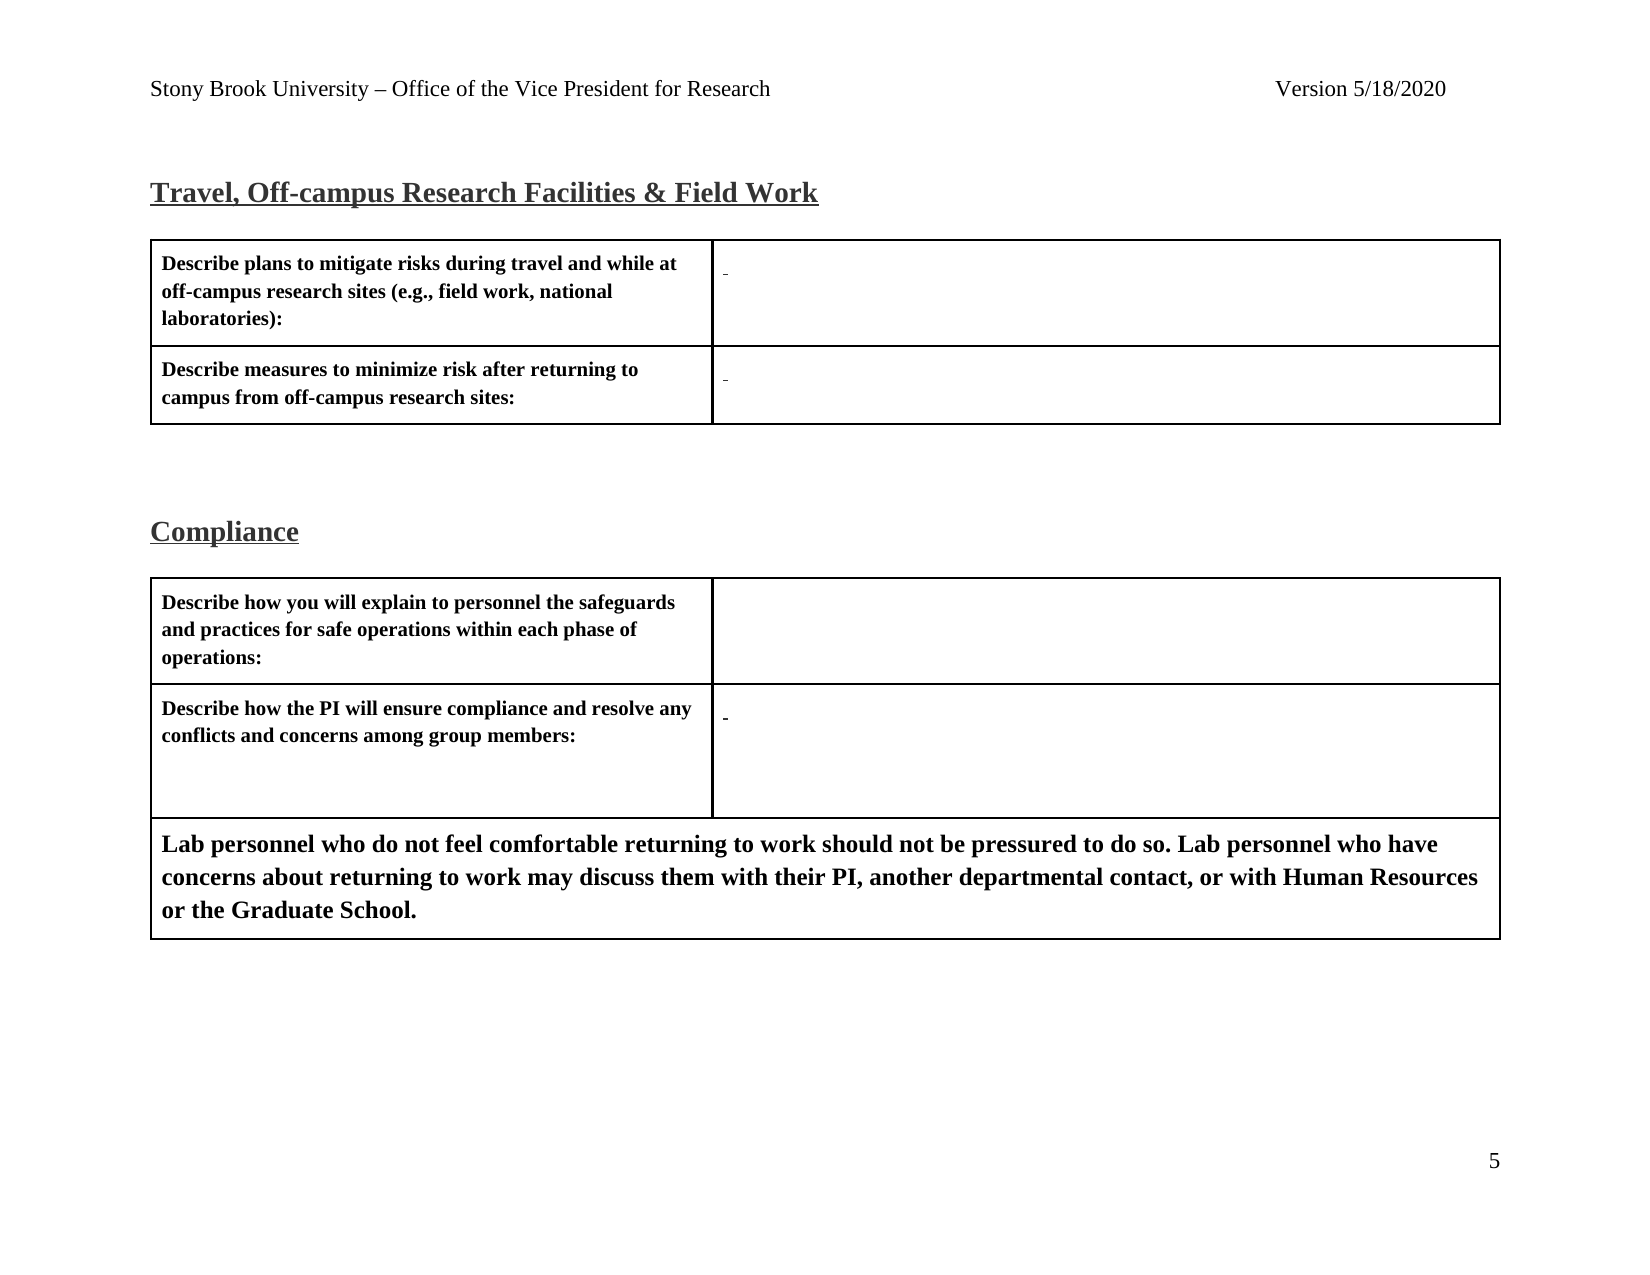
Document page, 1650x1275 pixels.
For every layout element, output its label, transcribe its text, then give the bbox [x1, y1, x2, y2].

table_header [714, 579, 1499, 683]
table_header [714, 241, 1499, 344]
table_cell [714, 347, 1499, 423]
text Compliance [150, 514, 1500, 547]
table_cell Lab personnel who do not feel comfortable returning to work should not be pressured to do so. Lab personnel who have concerns about returning to work may discuss them with their PI, another departmental contact, or with Human Resources or the Graduate School. [152, 819, 1499, 938]
table_header Describe plans to mitigate risks during travel and while at off-campus research sites (e.g., field work, national laboratories): [152, 241, 711, 344]
table_cell Describe measures to minimize risk after returning to campus from off-campus research sites: [152, 347, 711, 423]
table_cell [714, 685, 1499, 817]
text Travel, Off-campus Research Facilities & Field Work [150, 175, 1500, 208]
table_header Describe how you will explain to personnel the safeguards and practices for safe operations within each phase of operations: [152, 579, 711, 683]
table_cell Describe how the PI will ensure compliance and resolve any conflicts and concerns among group members: [152, 685, 711, 817]
